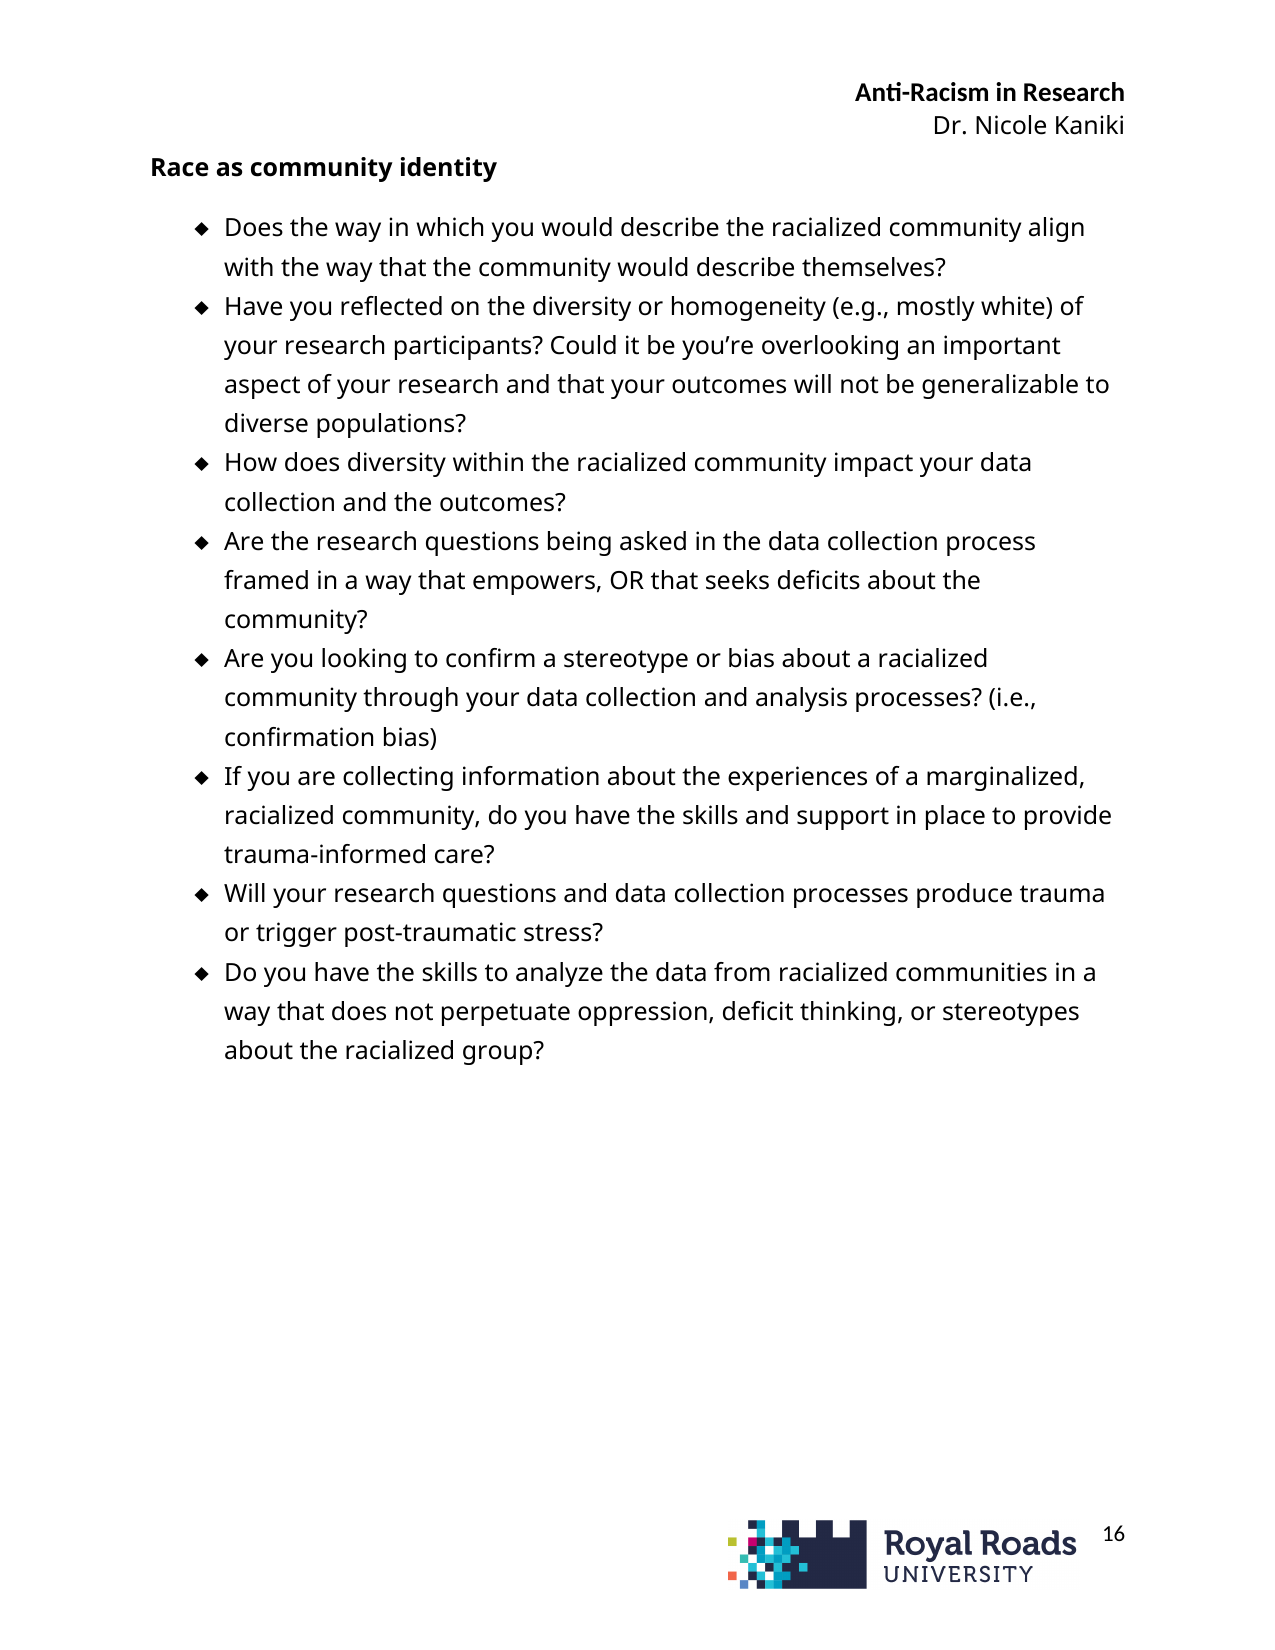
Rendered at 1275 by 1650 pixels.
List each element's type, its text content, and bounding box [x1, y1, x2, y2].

list Have you reflected on the diversity or homogeneity (e.g., mostly white) of your research participants? Could it be you’re overlooking an important aspect of your research and that your outcomes will not be generalizable to diverse populations? [194, 288, 1125, 440]
list Are you looking to confirm a stereotype or bias about a racialized community through your data collection and analysis processes? (i.e., confirmation bias) [194, 641, 1125, 753]
list Does the way in which you would describe the racialized community align with the way that the community would describe themselves? [194, 210, 1125, 283]
text Race as community identity [150, 150, 1125, 184]
list Will your research questions and data collection processes produce trauma or trigger post-traumatic stress? [194, 876, 1125, 949]
list How does diversity within the racialized community impact your data collection and the outcomes? [194, 445, 1125, 518]
picture [728, 1519, 1081, 1590]
list If you are collecting information about the experiences of a marginalized, racialized community, do you have the skills and support in place to provide trauma-informed care? [194, 758, 1125, 871]
list Are the research questions being asked in the data collection process framed in a way that empowers, OR that seeks deficits about the community? [194, 523, 1125, 636]
list Do you have the skills to analyze the data from racialized communities in a way that does not perpetuate oppression, deficit thinking, or stereotypes about the racialized group? [194, 954, 1125, 1067]
